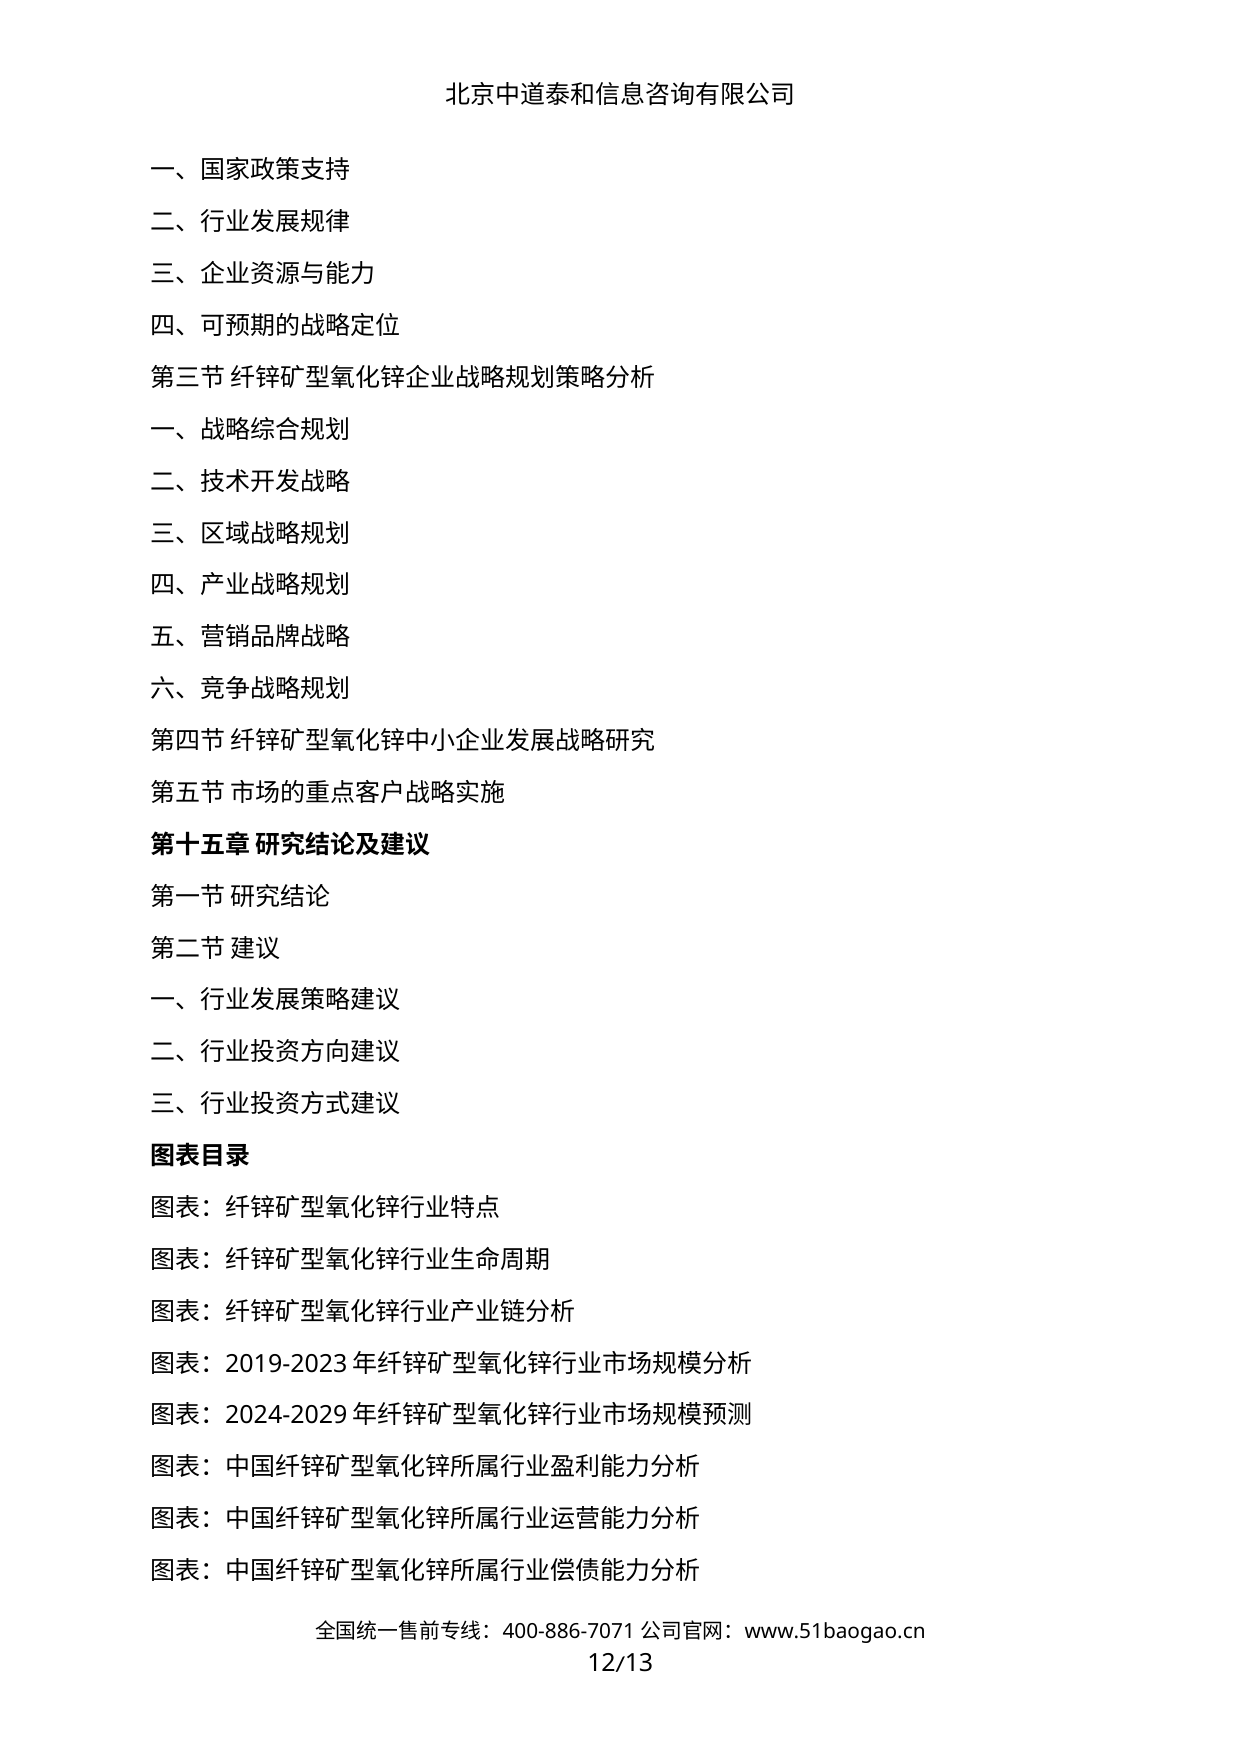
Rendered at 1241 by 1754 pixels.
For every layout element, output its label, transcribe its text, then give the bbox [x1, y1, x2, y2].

text 第一节 研究结论 [150, 876, 1090, 912]
text 图表：纤锌矿型氧化锌行业产业链分析 [150, 1291, 1090, 1327]
text 图表：纤锌矿型氧化锌行业生命周期 [150, 1239, 1090, 1276]
text 四、产业战略规划 [150, 565, 1090, 601]
text 三、企业资源与能力 [150, 254, 1090, 290]
text 第五节 市场的重点客户战略实施 [150, 772, 1090, 809]
text 四、可预期的战略定位 [150, 306, 1090, 342]
text 三、行业投资方式建议 [150, 1084, 1090, 1120]
text 图表：中国纤锌矿型氧化锌所属行业运营能力分析 [150, 1499, 1090, 1535]
text 五、营销品牌战略 [150, 617, 1090, 653]
text 图表目录 [150, 1136, 1090, 1172]
text 图表：2019-2023年纤锌矿型氧化锌行业市场规模分析 [150, 1343, 1090, 1379]
text 第十五章 研究结论及建议 [150, 824, 1090, 861]
text 二、行业投资方向建议 [150, 1032, 1090, 1068]
text 第三节 纤锌矿型氧化锌企业战略规划策略分析 [150, 357, 1090, 394]
text 图表：中国纤锌矿型氧化锌所属行业盈利能力分析 [150, 1447, 1090, 1483]
text 图表：纤锌矿型氧化锌行业特点 [150, 1187, 1090, 1224]
text 一、国家政策支持 [150, 150, 1090, 186]
text 一、战略综合规划 [150, 409, 1090, 446]
text 图表：2024-2029年纤锌矿型氧化锌行业市场规模预测 [150, 1395, 1090, 1431]
text 图表：中国纤锌矿型氧化锌所属行业偿债能力分析 [150, 1551, 1090, 1587]
text 二、技术开发战略 [150, 461, 1090, 497]
text 第二节 建议 [150, 928, 1090, 964]
text 二、行业发展规律 [150, 202, 1090, 238]
text 六、竞争战略规划 [150, 669, 1090, 705]
text 一、行业发展策略建议 [150, 980, 1090, 1016]
text 第四节 纤锌矿型氧化锌中小企业发展战略研究 [150, 721, 1090, 757]
text 三、区域战略规划 [150, 513, 1090, 549]
